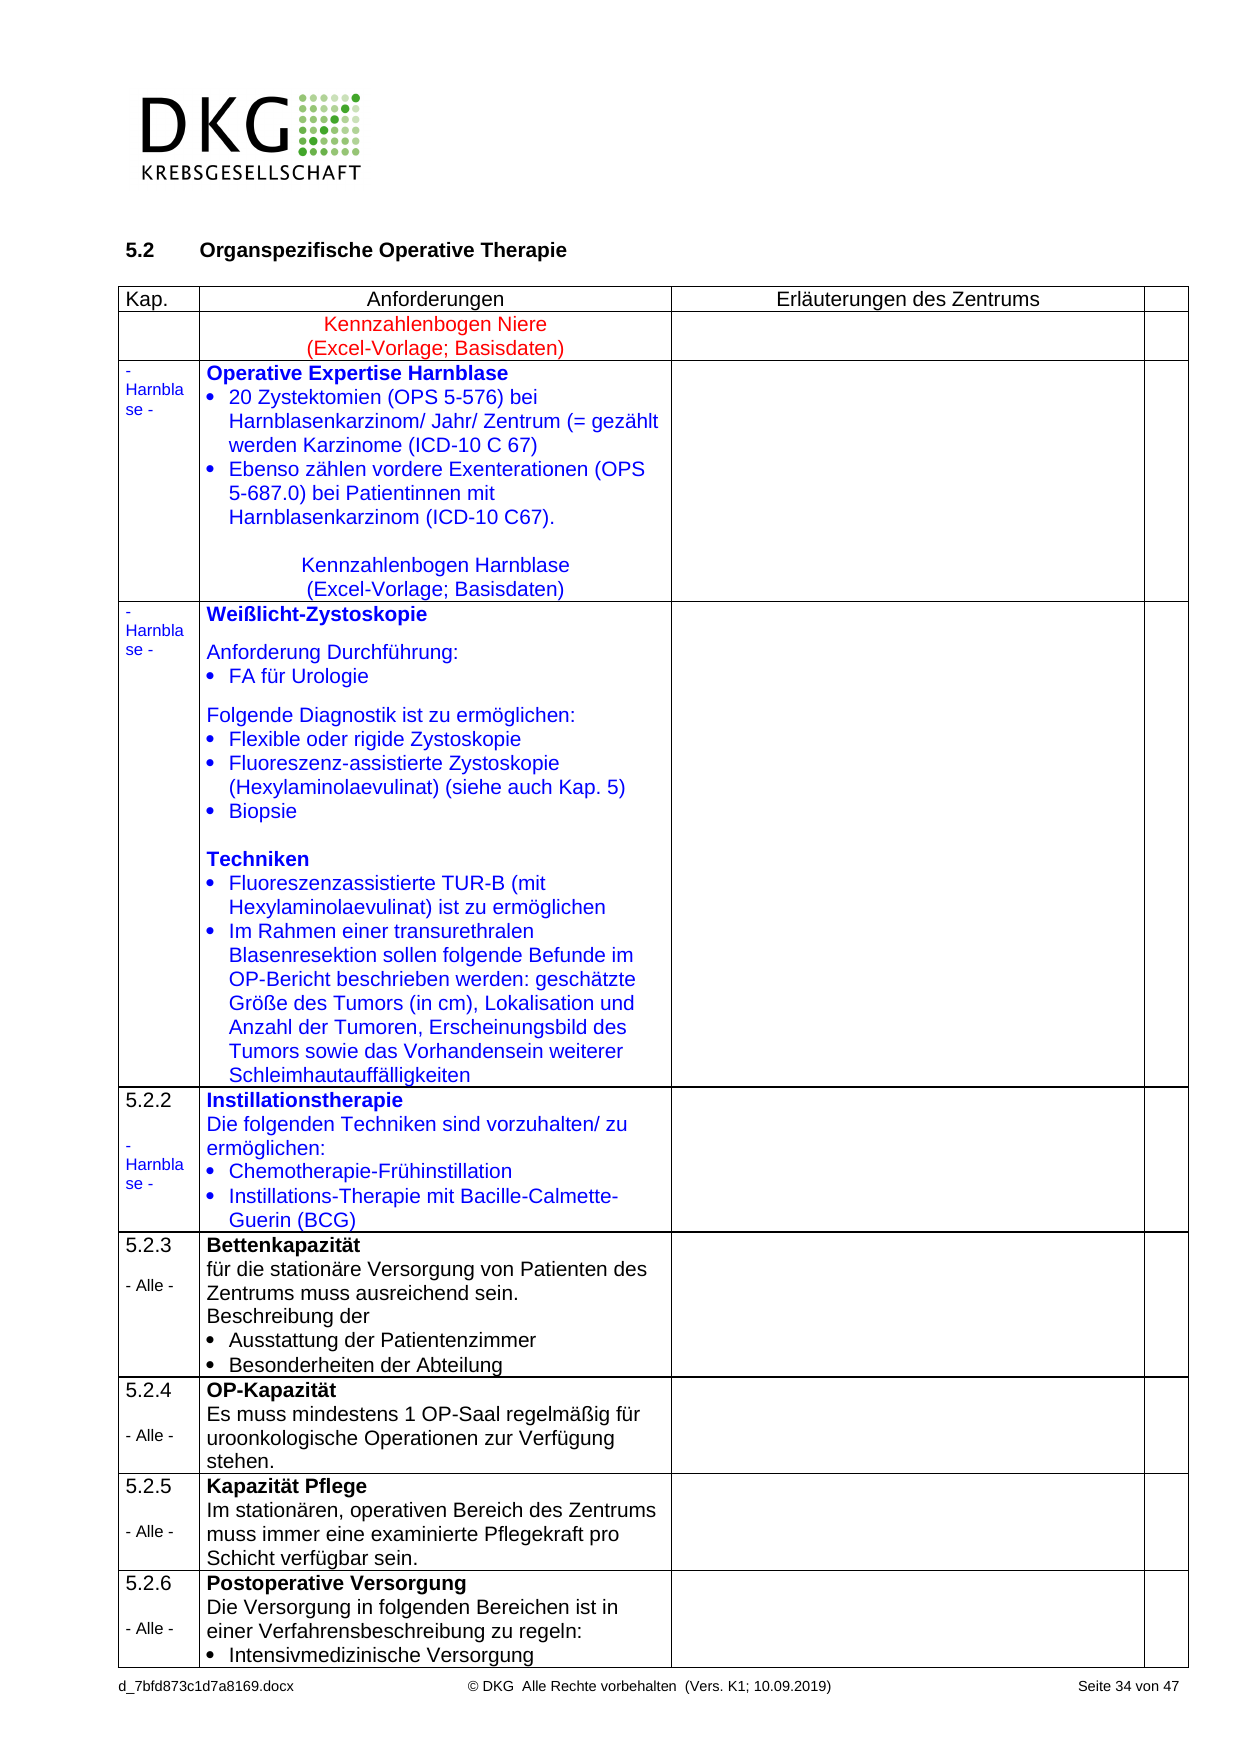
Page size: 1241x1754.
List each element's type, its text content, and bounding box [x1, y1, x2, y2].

table_cell 5.2.4 - Alle - [119, 1378, 199, 1473]
table_cell [672, 1474, 1144, 1570]
table_cell Kap. [119, 287, 199, 311]
table_cell [119, 312, 199, 360]
table_cell 5.2.6 - Alle - [119, 1571, 199, 1667]
table_cell Instillationstherapie Die folgenden Techniken sind vorzuhalten/ zu ermöglichen: Chemotherapie-Frühinstillation Instillations-Therapie mit Bacille-Calmette-Guerin (BCG) [200, 1088, 671, 1231]
table_cell 5.2.5 - Alle - [119, 1474, 199, 1570]
table_cell [672, 361, 1144, 601]
table_cell [1145, 1233, 1188, 1376]
table_cell [672, 602, 1144, 1086]
table_cell 5.2.2 - Harnblase - [119, 1088, 199, 1231]
table_cell Kapazität Pflege Im stationären, operativen Bereich des Zentrums muss immer eine examinierte Pflegekraft pro Schicht verfügbar sein. [200, 1474, 671, 1570]
table_cell [1145, 1088, 1188, 1231]
table_cell OP-Kapazität Es muss mindestens 1 OP-Saal regelmäßig für uroonkologische Operationen zur Verfügung stehen. [200, 1378, 671, 1473]
table_cell - Harnblase - [119, 361, 199, 601]
table_cell [1145, 1571, 1188, 1667]
table_cell [1145, 287, 1188, 311]
table_header 5.2 Organspezifische Operative Therapie [118, 214, 1188, 286]
table_cell [672, 1571, 1144, 1667]
table_cell 5.2.3 - Alle - [119, 1233, 199, 1376]
table_cell Anforderungen [200, 287, 671, 311]
table_cell Erläuterungen des Zentrums [672, 287, 1144, 311]
table_cell [1145, 361, 1188, 601]
picture [129, 88, 372, 191]
table_cell [1145, 1378, 1188, 1473]
table_cell [672, 1233, 1144, 1376]
table_cell [672, 1378, 1144, 1473]
table_cell Bettenkapazität für die stationäre Versorgung von Patienten des Zentrums muss ausreichend sein. Beschreibung der Ausstattung der Patientenzimmer Besonderheiten der Abteilung [200, 1233, 671, 1376]
table_cell [672, 1088, 1144, 1231]
table_cell Operative Expertise Harnblase 20 Zystektomien (OPS 5-576) bei Harnblasenkarzinom/ Jahr/ Zentrum (= gezählt werden Karzinome (ICD-10 C 67) Ebenso zählen vordere Exenterationen (OPS 5-687.0) bei Patientinnen mit Harnblasenkarzinom (ICD-10 C67). Kennzahlenbogen Harnblase (Excel-Vorlage; Basisdaten) [200, 361, 671, 601]
table_cell [1145, 602, 1188, 1086]
table_cell Weißlicht-Zystoskopie Anforderung Durchführung: FA für Urologie Folgende Diagnostik ist zu ermöglichen: Flexible oder rigide Zystoskopie Fluoreszenz-assistierte Zystoskopie (Hexylaminolaevulinat) (siehe auch Kap. 5) Biopsie Techniken Fluoreszenzassistierte TUR-B (mit Hexylaminolaevulinat) ist zu ermöglichen Im Rahmen einer transurethralen Blasenresektion sollen folgende Befunde im OP-Bericht beschrieben werden: geschätzte Größe des Tumors (in cm), Lokalisation und Anzahl der Tumoren, Erscheinungsbild des Tumors sowie das Vorhandensein weiterer Schleimhautauffälligkeiten [200, 602, 671, 1086]
table_cell [1145, 1474, 1188, 1570]
table_cell - Harnblase - [119, 602, 199, 1086]
